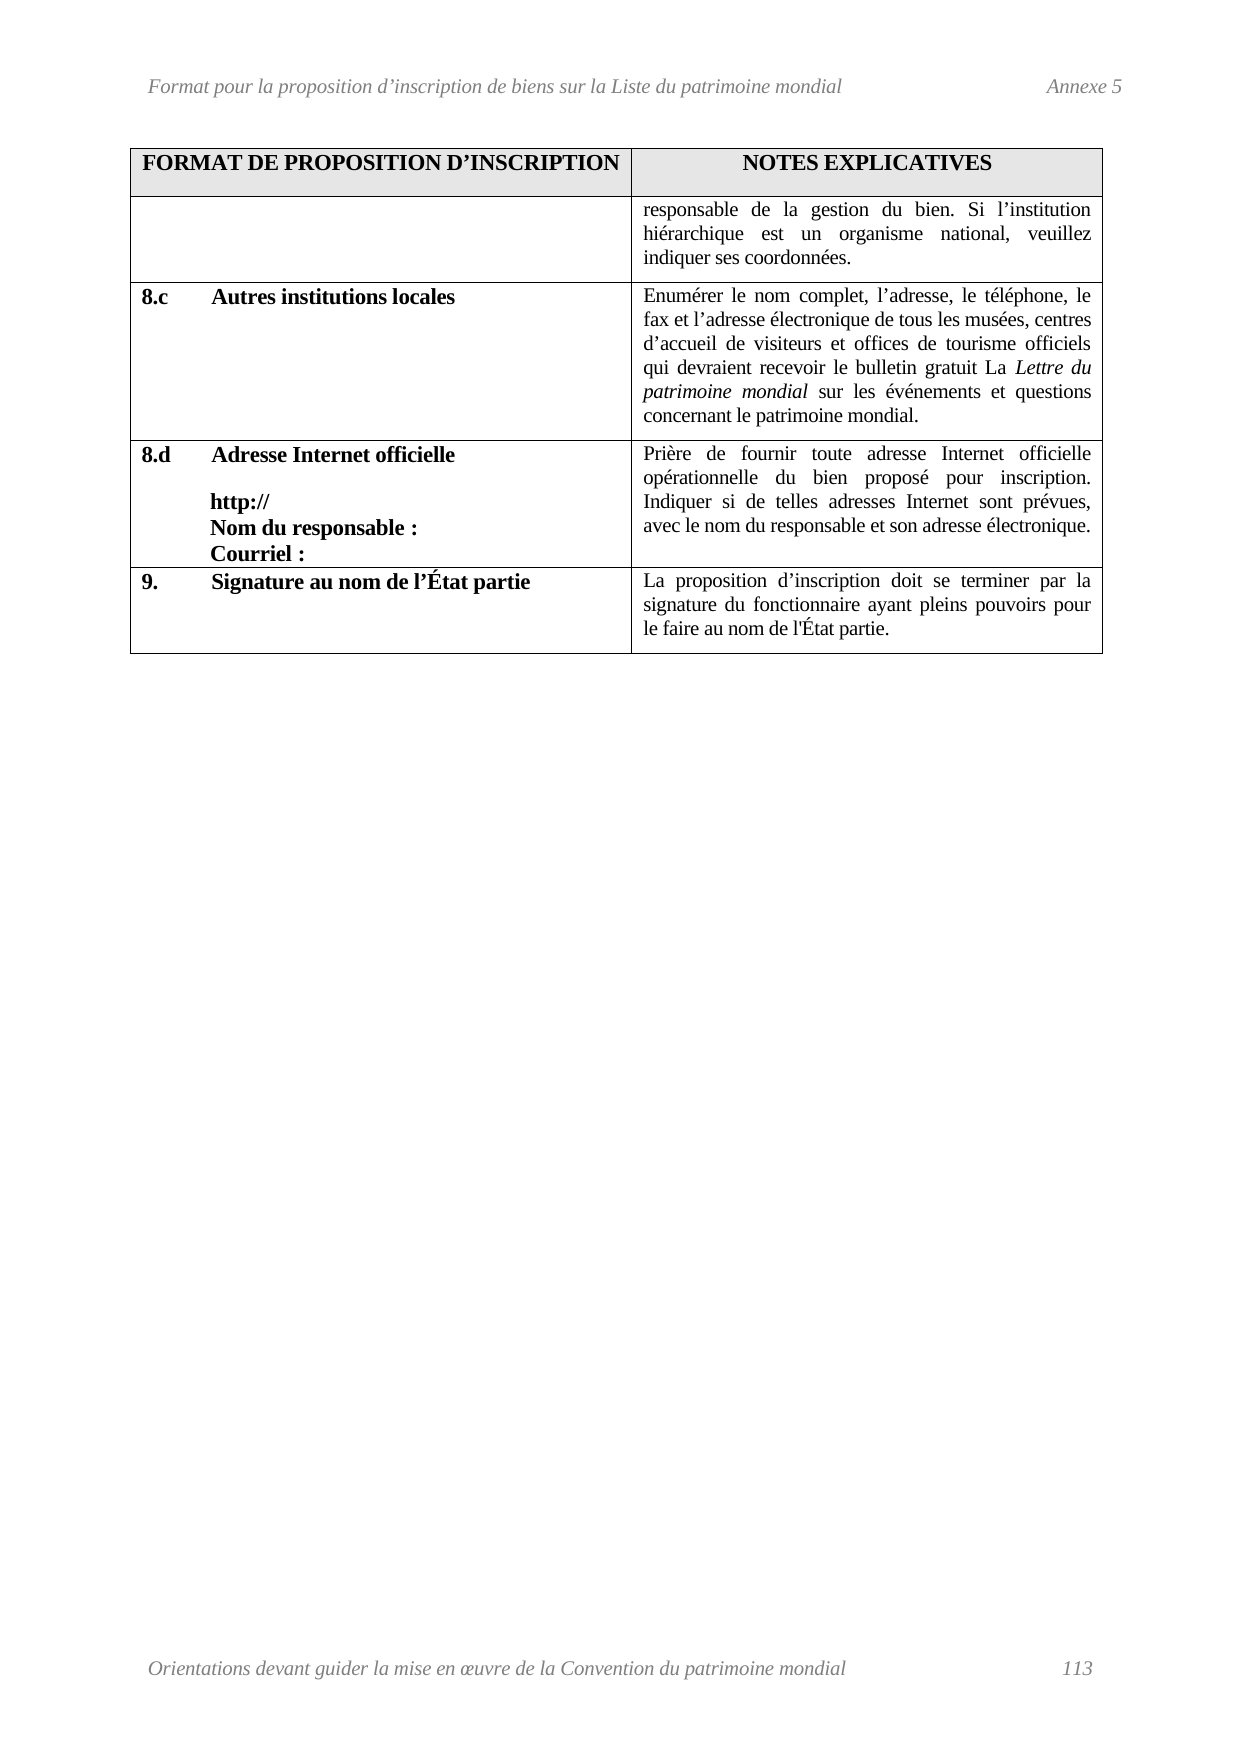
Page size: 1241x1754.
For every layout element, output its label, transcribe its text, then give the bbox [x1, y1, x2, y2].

table_header NOTES EXPLICATIVES [632, 149, 1102, 196]
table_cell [131, 197, 631, 282]
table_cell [632, 197, 1102, 282]
table_cell Prière de fournir toute adresse Internet officielle opérationnelle du bien proposé pour inscription. Indiquer si de telles adresses Internet sont prévues, avec le nom du responsable et son adresse électronique. [632, 441, 1102, 567]
table_cell 8.d Adresse Internet officielle http:// Nom du responsable : Courriel : [131, 441, 631, 567]
table_cell 8.c Autres institutions locales [131, 283, 631, 439]
table_header FORMAT DE proposition d’inscription [131, 149, 631, 196]
table_cell Enumérer le nom complet, l’adresse, le téléphone, le fax et l’adresse électronique de tous les musées, centres d’accueil de visiteurs et offices de tourisme officiels qui devraient recevoir le bulletin gratuit La Lettre du patrimoine mondial sur les événements et questions concernant le patrimoine mondial. [632, 283, 1102, 439]
table_cell La proposition d’inscription doit se terminer par la signature du fonctionnaire ayant pleins pouvoirs pour le faire au nom de l'État partie. [632, 568, 1102, 653]
table_cell 9. Signature au nom de l’État partie [131, 568, 631, 653]
